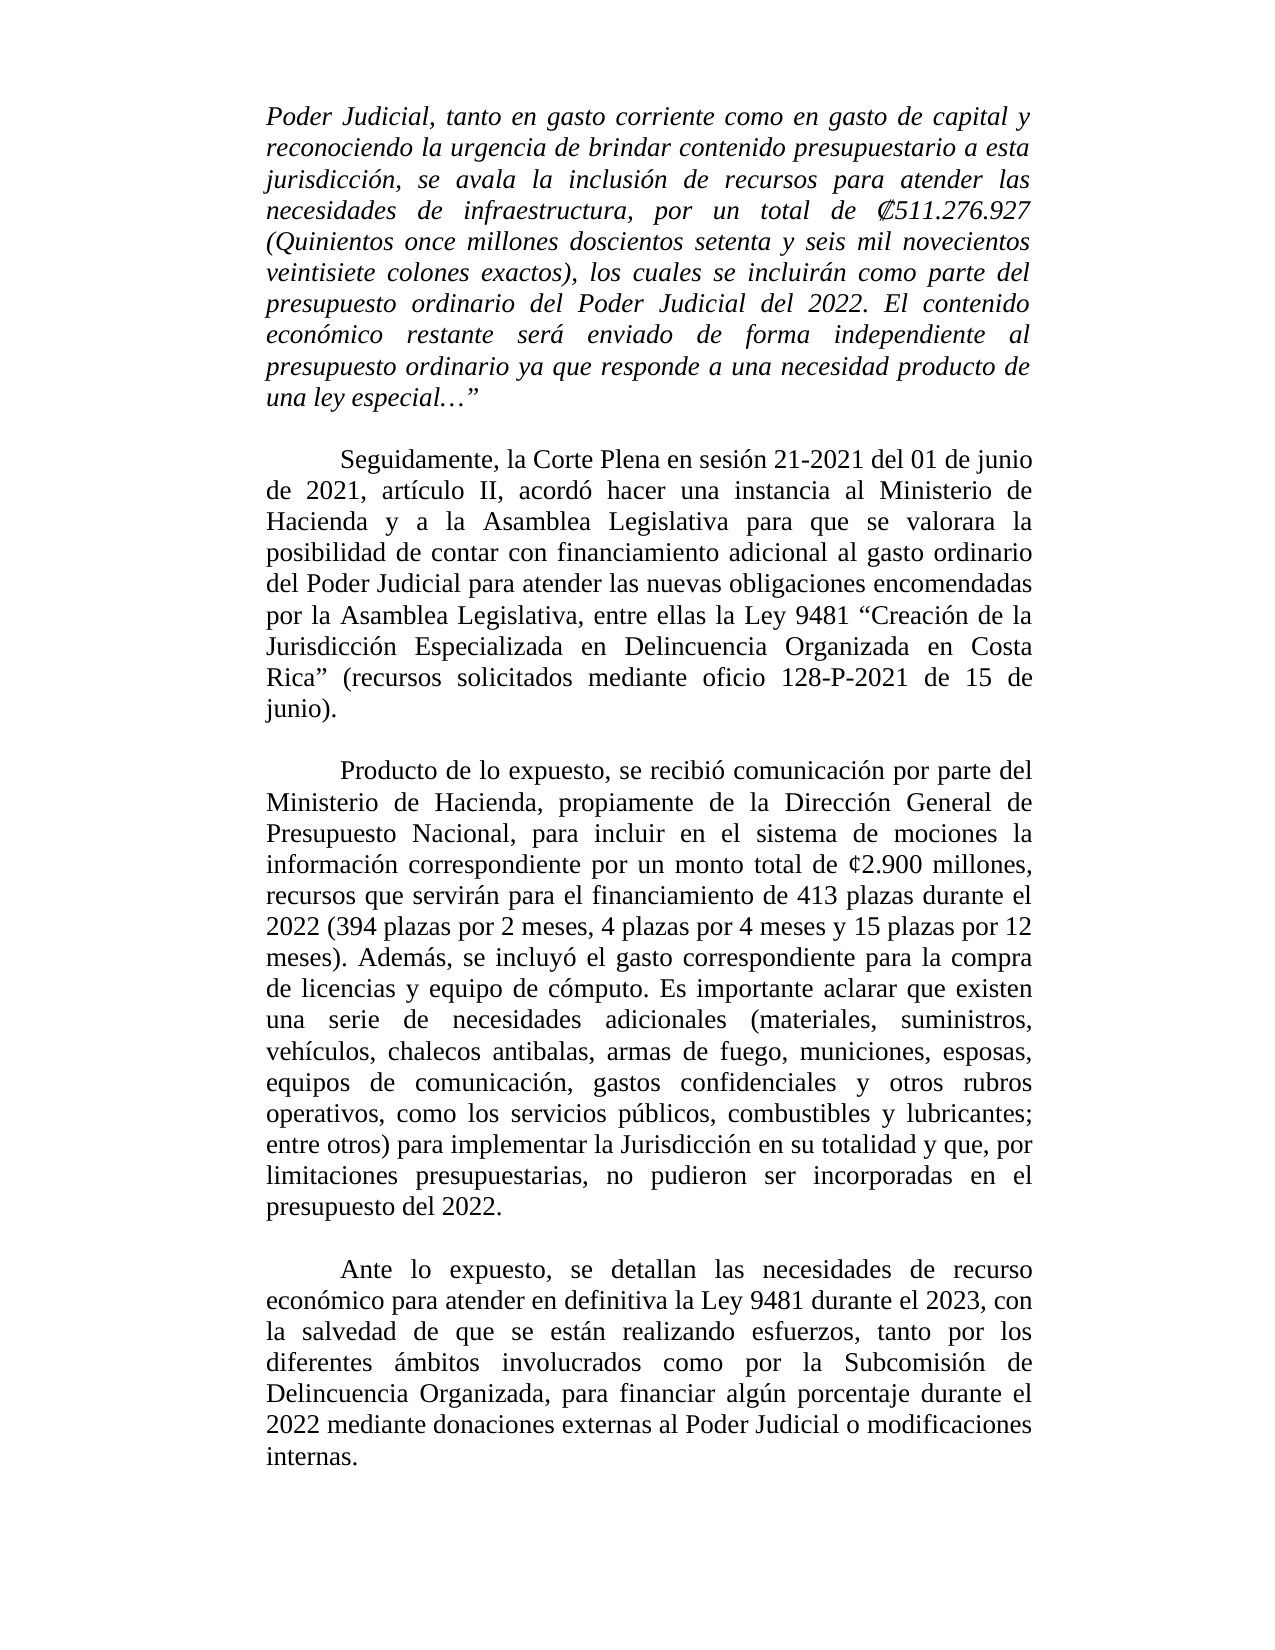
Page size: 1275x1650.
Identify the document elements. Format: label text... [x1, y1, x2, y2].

text Producto de lo expuesto, se recibió comunicación por parte del Ministerio de Hacienda, propiamente de la Dirección General de Presupuesto Nacional, para incluir en el sistema de mociones la información correspondiente por un monto total de ¢2.900 millones, recursos que servirán para el financiamiento de 413 plazas durante el 2022 (394 plazas por 2 meses, 4 plazas por 4 meses y 15 plazas por 12 meses). Además, se incluyó el gasto correspondiente para la compra de licencias y equipo de cómputo. Es importante aclarar que existen una serie de necesidades adicionales (materiales, suministros, vehículos, chalecos antibalas, armas de fuego, municiones, esposas, equipos de comunicación, gastos confidenciales y otros rubros operativos, como los servicios públicos, combustibles y lubricantes; entre otros) para implementar la Jurisdicción en su totalidad y que, por limitaciones presupuestarias, no pudieron ser incorporadas en el presupuesto del 2022. [266, 754, 1033, 1222]
text Seguidamente, la Corte Plena en sesión 21-2021 del 01 de junio de 2021, artículo II, acordó hacer una instancia al Ministerio de Hacienda y a la Asamblea Legislativa para que se valorara la posibilidad de contar con financiamiento adicional al gasto ordinario del Poder Judicial para atender las nuevas obligaciones encomendadas por la Asamblea Legislativa, entre ellas la Ley 9481 “Creación de la Jurisdicción Especializada en Delincuencia Organizada en Costa Rica” (recursos solicitados mediante oficio 128-P-2021 de 15 de junio). [266, 443, 1033, 723]
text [266, 100, 1033, 412]
text Ante lo expuesto, se detallan las necesidades de recurso económico para atender en definitiva la Ley 9481 durante el 2023, con la salvedad de que se están realizando esfuerzos, tanto por los diferentes ámbitos involucrados como por la Subcomisión de Delincuencia Organizada, para financiar algún porcentaje durante el 2022 mediante donaciones externas al Poder Judicial o modificaciones internas. [266, 1253, 1033, 1471]
